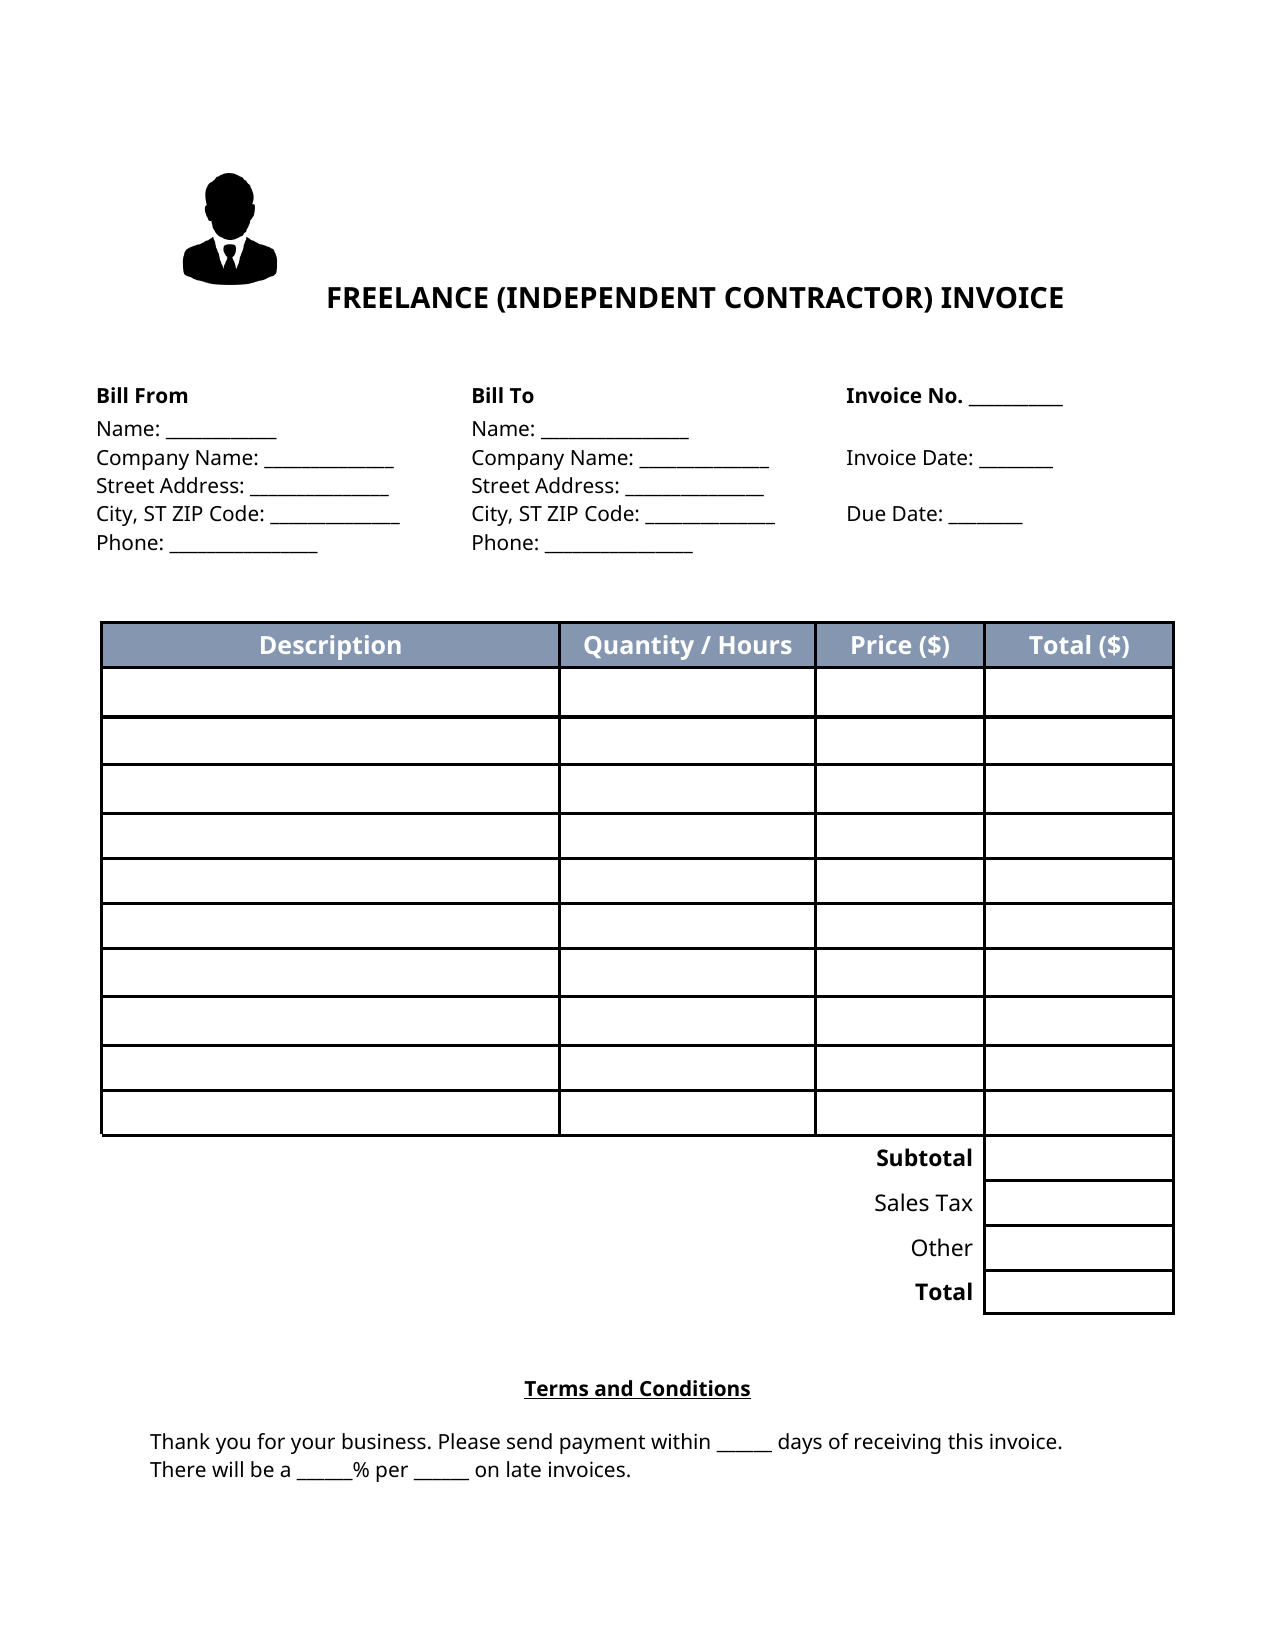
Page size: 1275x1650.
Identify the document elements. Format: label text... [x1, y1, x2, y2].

table_cell [817, 766, 983, 812]
table_cell [103, 669, 558, 715]
table_cell [561, 669, 814, 715]
table_cell [103, 950, 558, 995]
table_cell [986, 766, 1172, 812]
picture [150, 150, 309, 309]
text Freelance (Independent Contractor) Invoice [150, 150, 1125, 317]
table_cell [817, 1092, 983, 1134]
table_cell [817, 1047, 983, 1089]
table_header Invoice No. ___________ Invoice Date: ________ Due Date: ________ [835, 382, 1190, 556]
table_cell [986, 1272, 1172, 1312]
table_cell [817, 815, 983, 857]
table_cell [817, 905, 983, 947]
text Terms and Conditions [150, 1374, 1125, 1402]
table_cell Sales Tax [102, 1179, 983, 1224]
table_header Quantity / Hours [561, 624, 814, 666]
table_cell [561, 766, 814, 812]
table_cell [986, 1137, 1172, 1179]
table_cell [817, 860, 983, 902]
table_cell [103, 998, 558, 1044]
table_header Total ($) [986, 624, 1172, 666]
table_cell [986, 1182, 1172, 1224]
table_header Bill To Name: ________________ Company Name: ______________ Street Address: _______________ City, ST ZIP Code: ______________ Phone: ________________ [460, 382, 835, 556]
table_cell [986, 1047, 1172, 1089]
table_cell [817, 950, 983, 995]
table_cell [561, 719, 814, 763]
table_cell [561, 1047, 814, 1089]
table_header Description [103, 624, 558, 666]
table_cell [986, 719, 1172, 763]
table_cell Subtotal [102, 1137, 983, 1179]
table_cell [103, 1092, 558, 1134]
table_cell [103, 719, 558, 763]
table_cell [817, 719, 983, 763]
table_cell [561, 950, 814, 995]
table_cell [561, 815, 814, 857]
table_cell [986, 950, 1172, 995]
table_cell [986, 905, 1172, 947]
table_cell Other [102, 1224, 983, 1269]
table_cell [986, 998, 1172, 1044]
table_cell [103, 815, 558, 857]
table_cell [103, 766, 558, 812]
table_cell [817, 669, 983, 715]
table_cell [561, 905, 814, 947]
table_cell [103, 1047, 558, 1089]
table_cell [986, 860, 1172, 902]
table_cell [986, 815, 1172, 857]
table_header Bill From Name: ____________ Company Name: ______________ Street Address: _______________ City, ST ZIP Code: ______________ Phone: ________________ [86, 382, 460, 556]
table_header Price ($) [817, 624, 983, 666]
table_cell [986, 669, 1172, 715]
text Thank you for your business. Please send payment within ______ days of receiving this invoice. There will be a ______% per ______ on late invoices. [150, 1427, 1125, 1484]
table_cell [103, 860, 558, 902]
table_cell [103, 905, 558, 947]
table_cell [561, 860, 814, 902]
table_cell [561, 1092, 814, 1134]
table_cell [986, 1092, 1172, 1134]
table_cell [561, 998, 814, 1044]
table_cell [817, 998, 983, 1044]
table_cell Total [102, 1269, 983, 1312]
table_cell [986, 1227, 1172, 1269]
